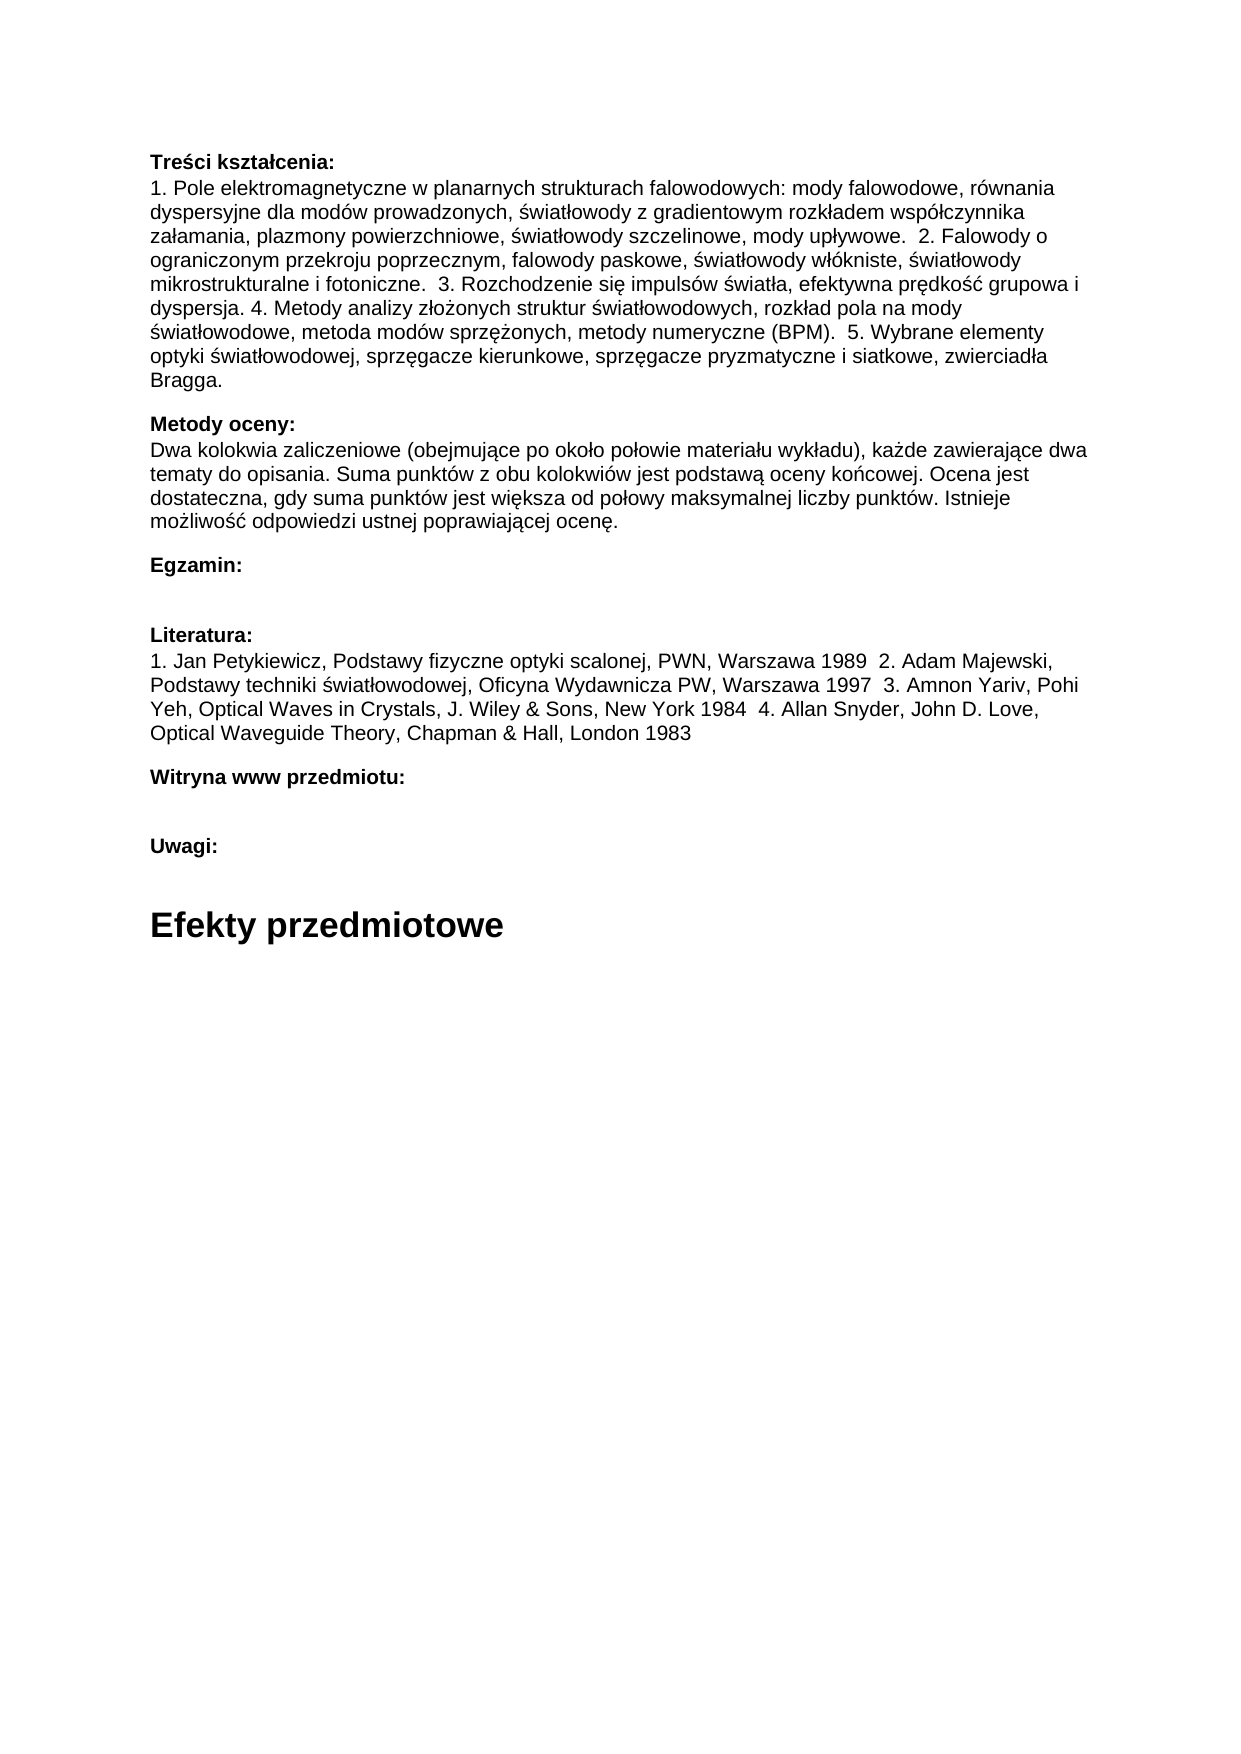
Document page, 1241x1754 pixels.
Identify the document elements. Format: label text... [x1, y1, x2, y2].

text Witryna www przedmiotu: [150, 764, 1090, 788]
text Treści kształcenia: [150, 150, 1090, 174]
text Egzamin: [150, 553, 1090, 577]
text Uwagi: [150, 834, 1090, 858]
text Dwa kolokwia zaliczeniowe (obejmujące po około połowie materiału wykładu), każde zawierające dwa tematy do opisania. Suma punktów z obu kolokwiów jest podstawą oceny końcowej. Ocena jest dostateczna, gdy suma punktów jest większa od połowy maksymalnej liczby punktów. Istnieje możliwość odpowiedzi ustnej poprawiającej ocenę. [150, 437, 1090, 533]
text 1. Jan Petykiewicz, Podstawy fizyczne optyki scalonej, PWN, Warszawa 1989 2. Adam Majewski, Podstawy techniki światłowodowej, Oficyna Wydawnicza PW, Warszawa 1997 3. Amnon Yariv, Pohi Yeh, Optical Waves in Crystals, J. Wiley & Sons, New York 1984 4. Allan Snyder, John D. Love, Optical Waveguide Theory, Chapman & Hall, London 1983 [150, 649, 1090, 745]
text Metody oceny: [150, 411, 1090, 435]
text 1. Pole elektromagnetyczne w planarnych strukturach falowodowych: mody falowodowe, równania dyspersyjne dla modów prowadzonych, światłowody z gradientowym rozkładem współczynnika załamania, plazmony powierzchniowe, światłowody szczelinowe, mody upływowe. 2. Falowody o ograniczonym przekroju poprzecznym, falowody paskowe, światłowody włókniste, światłowody mikrostrukturalne i fotoniczne. 3. Rozchodzenie się impulsów światła, efektywna prędkość grupowa i dyspersja. 4. Metody analizy złożonych struktur światłowodowych, rozkład pola na mody światłowodowe, metoda modów sprzężonych, metody numeryczne (BPM). 5. Wybrane elementy optyki światłowodowej, sprzęgacze kierunkowe, sprzęgacze pryzmatyczne i siatkowe, zwierciadła Bragga. [150, 176, 1090, 392]
text Literatura: [150, 623, 1090, 647]
subtitle Efekty przedmiotowe [150, 904, 1090, 945]
